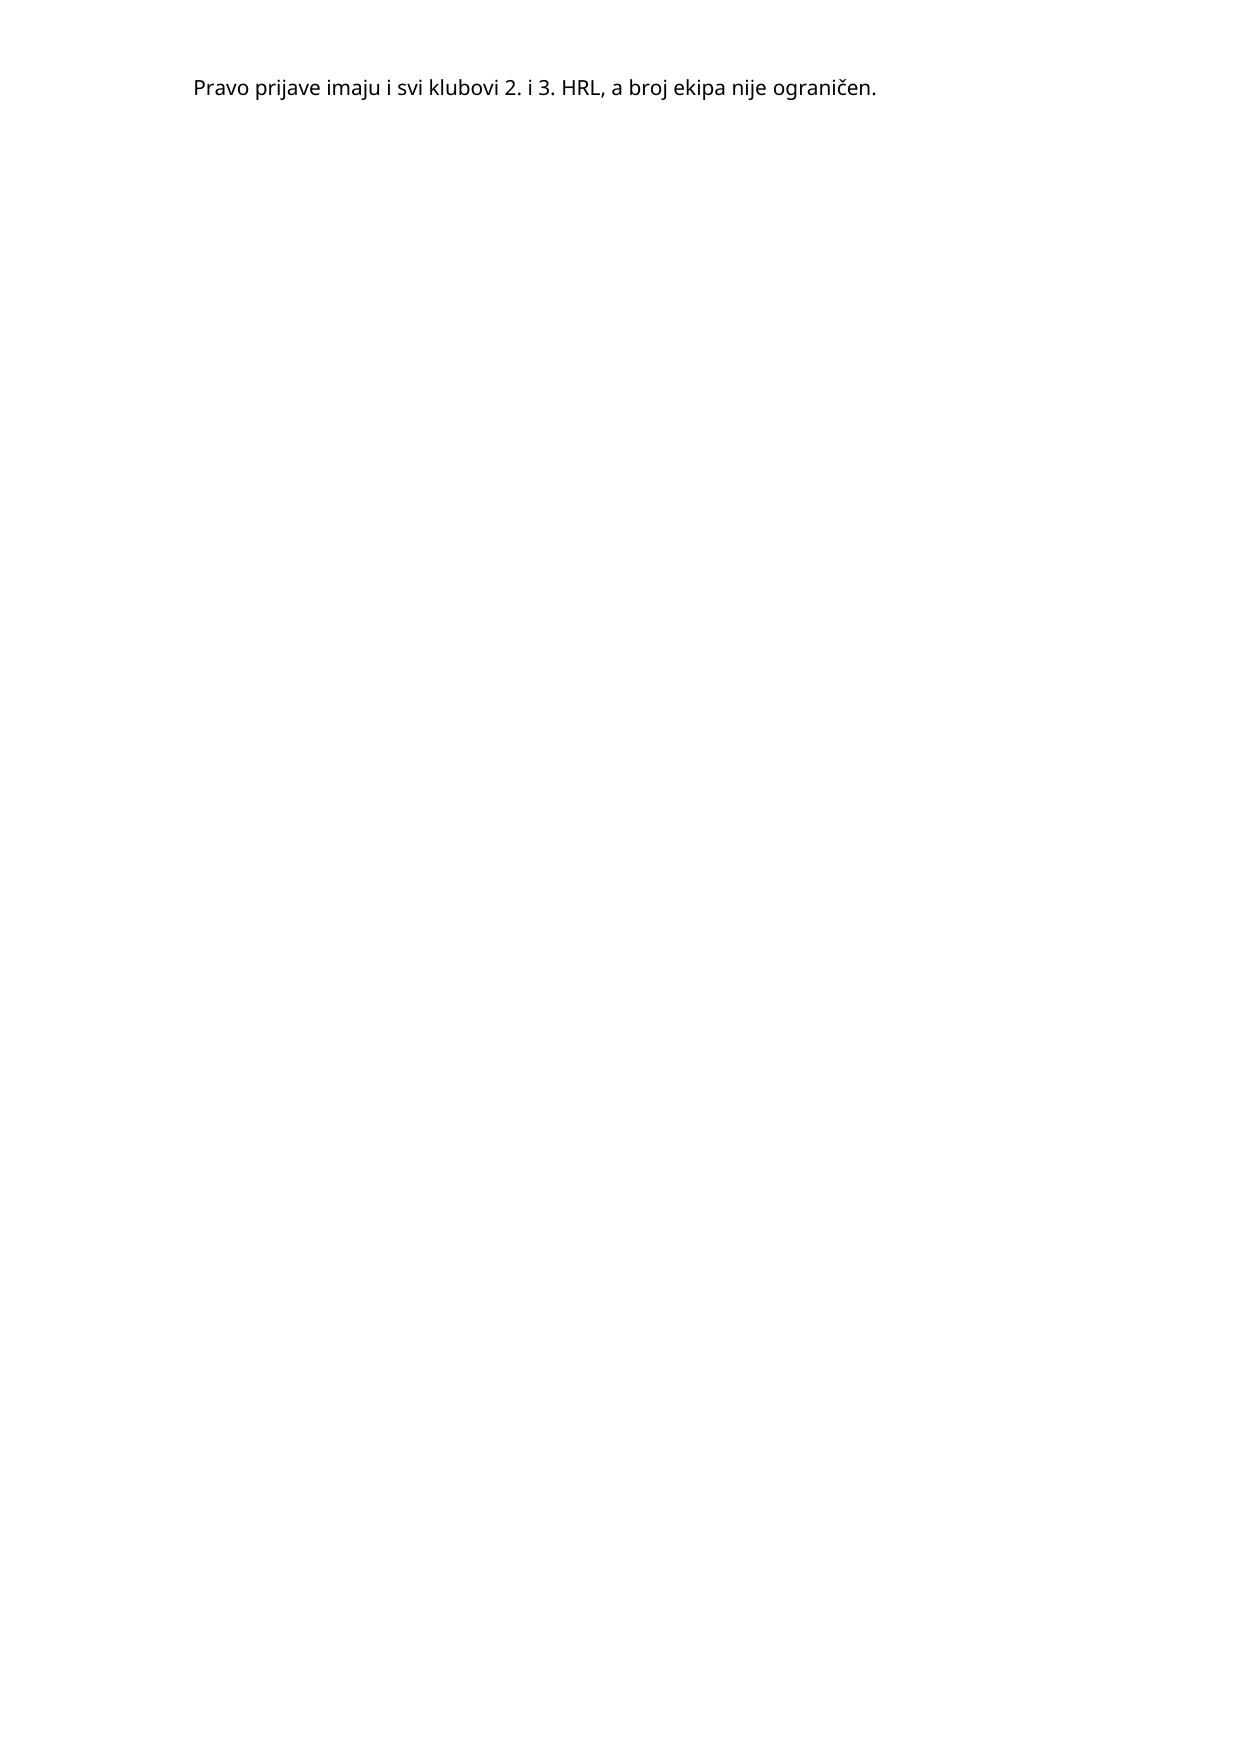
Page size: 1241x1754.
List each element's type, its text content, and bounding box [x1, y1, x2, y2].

text Pravo prijave imaju i svi klubovi 2. i 3. HRL, a broj ekipa nije ograničen. [193, 73, 1137, 101]
